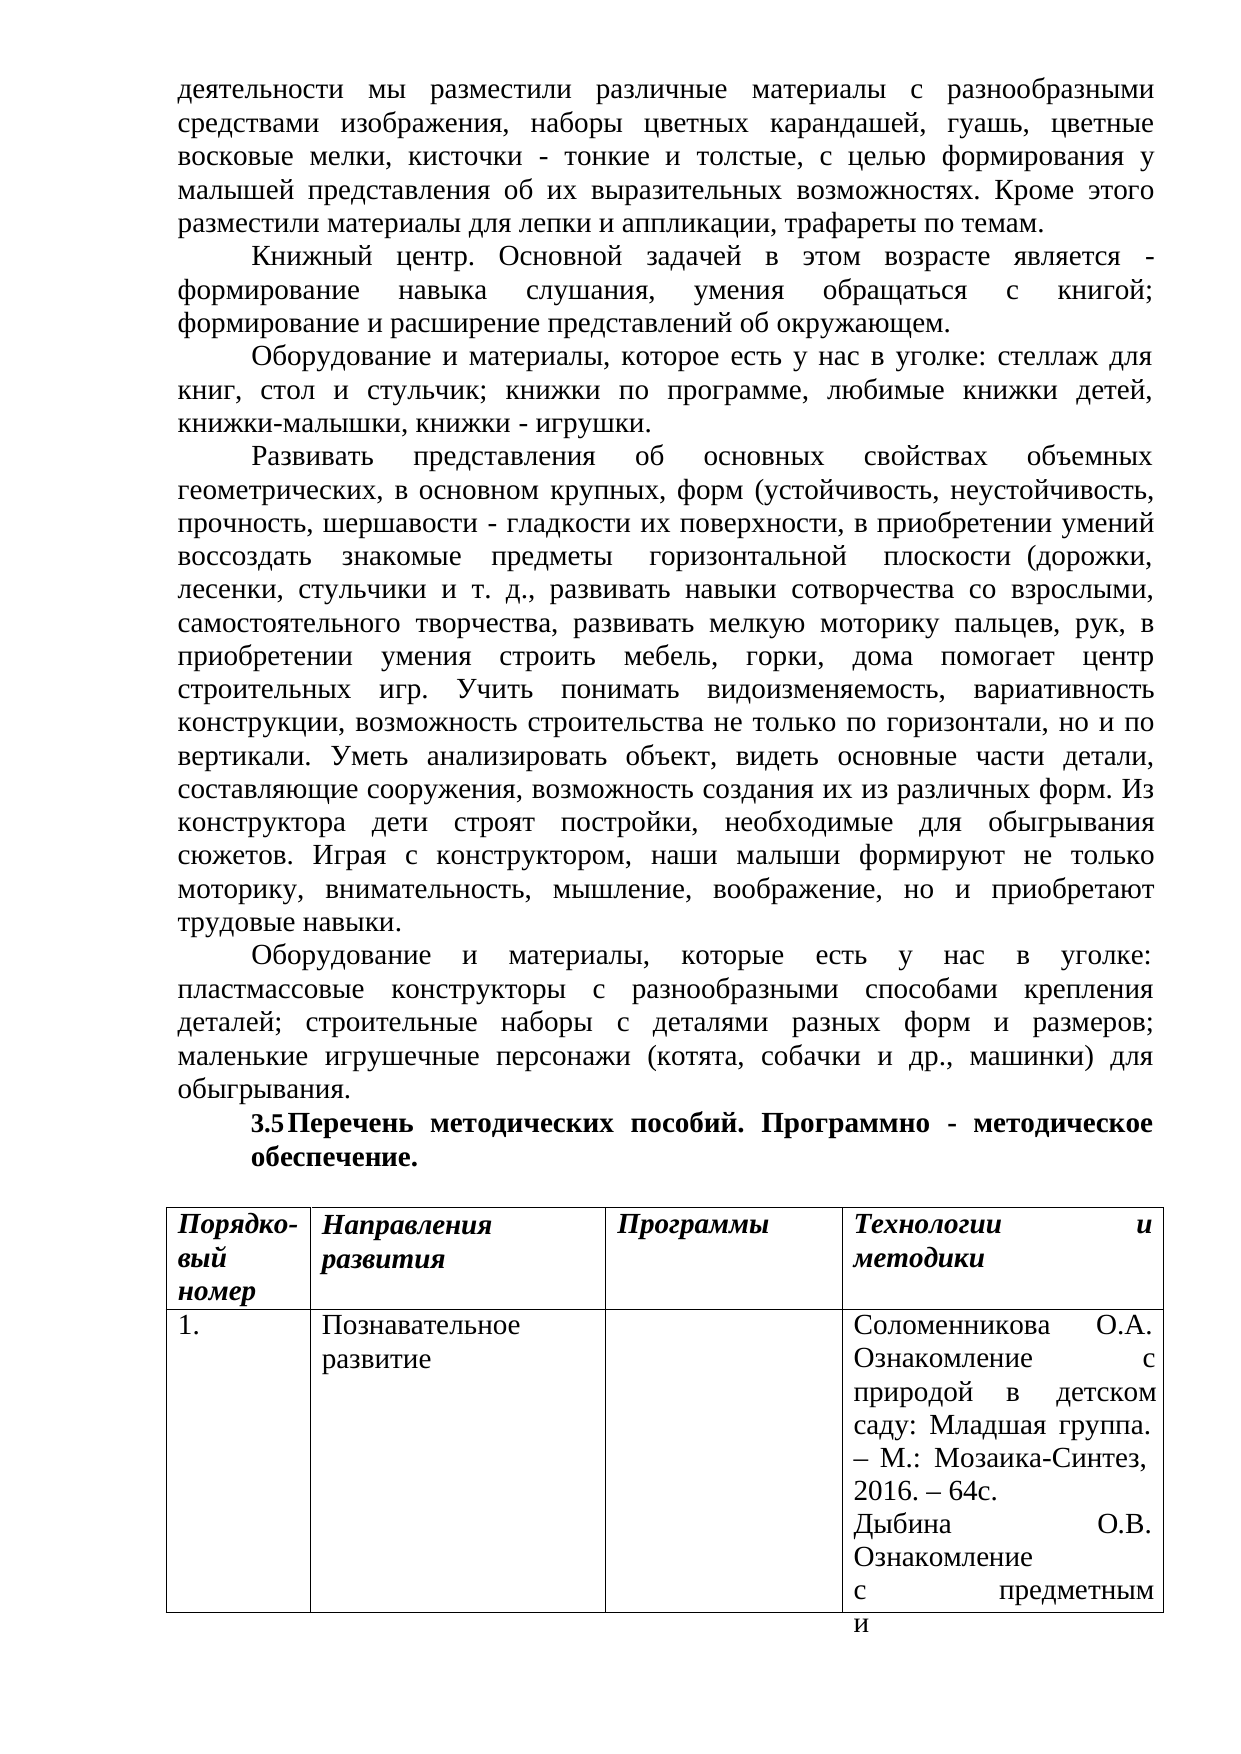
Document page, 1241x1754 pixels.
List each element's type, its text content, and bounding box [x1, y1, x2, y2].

text Оборудование и материалы, которое есть у нас в уголке: стеллаж для книг, стол и стульчик; книжки по программе, любимые книжки детей, книжки-малышки, книжки - игрушки. [177, 338, 1159, 439]
text Развивать представления об основных свойствах объемных геометрических, в основном крупных, форм (устойчивость, неустойчивость, прочность, шершавости - гладкости их поверхности, в приобретении умений воссоздать знакомые предметы горизонтальной плоскости (дорожки, лесенки, стульчики и т. д., развивать навыки сотворчества со взрослыми, самостоятельного творчества, развивать мелкую моторику пальцев, рук, в приобретении умения строить мебель, горки, дома помогает центр строительных игр. Учить понимать видоизменяемость, вариативность конструкции, возможность строительства не только по горизонтали, но и по вертикали. Уметь анализировать объект, видеть основные части детали, составляющие сооружения, возможность создания их из различных форм. Из конструктора дети строят постройки, необходимые для обыгрывания сюжетов. Играя с конструктором, наши малыши формируют не только моторику, внимательность, мышление, воображение, но и приобретают трудовые навыки. [177, 439, 1154, 937]
text Книжный центр. Основной задачей в этом возрасте является -формирование навыка слушания, умения обращаться с книгой; формирование и расширение представлений об окружающем. [177, 239, 1155, 338]
text Оборудование и материалы, которые есть у нас в уголке: пластмассовые конструкторы с разнообразными способами крепления деталей; строительные наборы с деталями разных форм и размеров; маленькие игрушечные персонажи (котята, собачки и др., машинки) для обыгрывания. [177, 937, 1153, 1105]
text Порядко-вый номер [178, 1207, 304, 1307]
text Программы Технологии и методики [617, 1207, 1159, 1274]
text Соломенникова О.А. Ознакомление с природой в детском саду: Младшая группа. – М.: Мозаика-Синтез, 2016. – 64с. [853, 1308, 1160, 1507]
text Познавательное развитие [322, 1308, 525, 1374]
text Дыбина О.В. Ознакомление с предметным и [853, 1507, 1154, 1638]
text 3.5Перечень методических пособий. Программно - методическое обеспечение. [251, 1106, 1160, 1173]
text деятельности мы разместили различные материалы с разнообразными средствами изображения, наборы цветных карандашей, гуашь, цветные восковые мелки, кисточки - тонкие и толстые, с целью формирования у малышей представления об их выразительных возможностях. Кроме этого разместили материалы для лепки и аппликации, трафареты по темам. [177, 71, 1154, 239]
text 1. [178, 1307, 299, 1341]
text Направления развития [322, 1208, 498, 1274]
